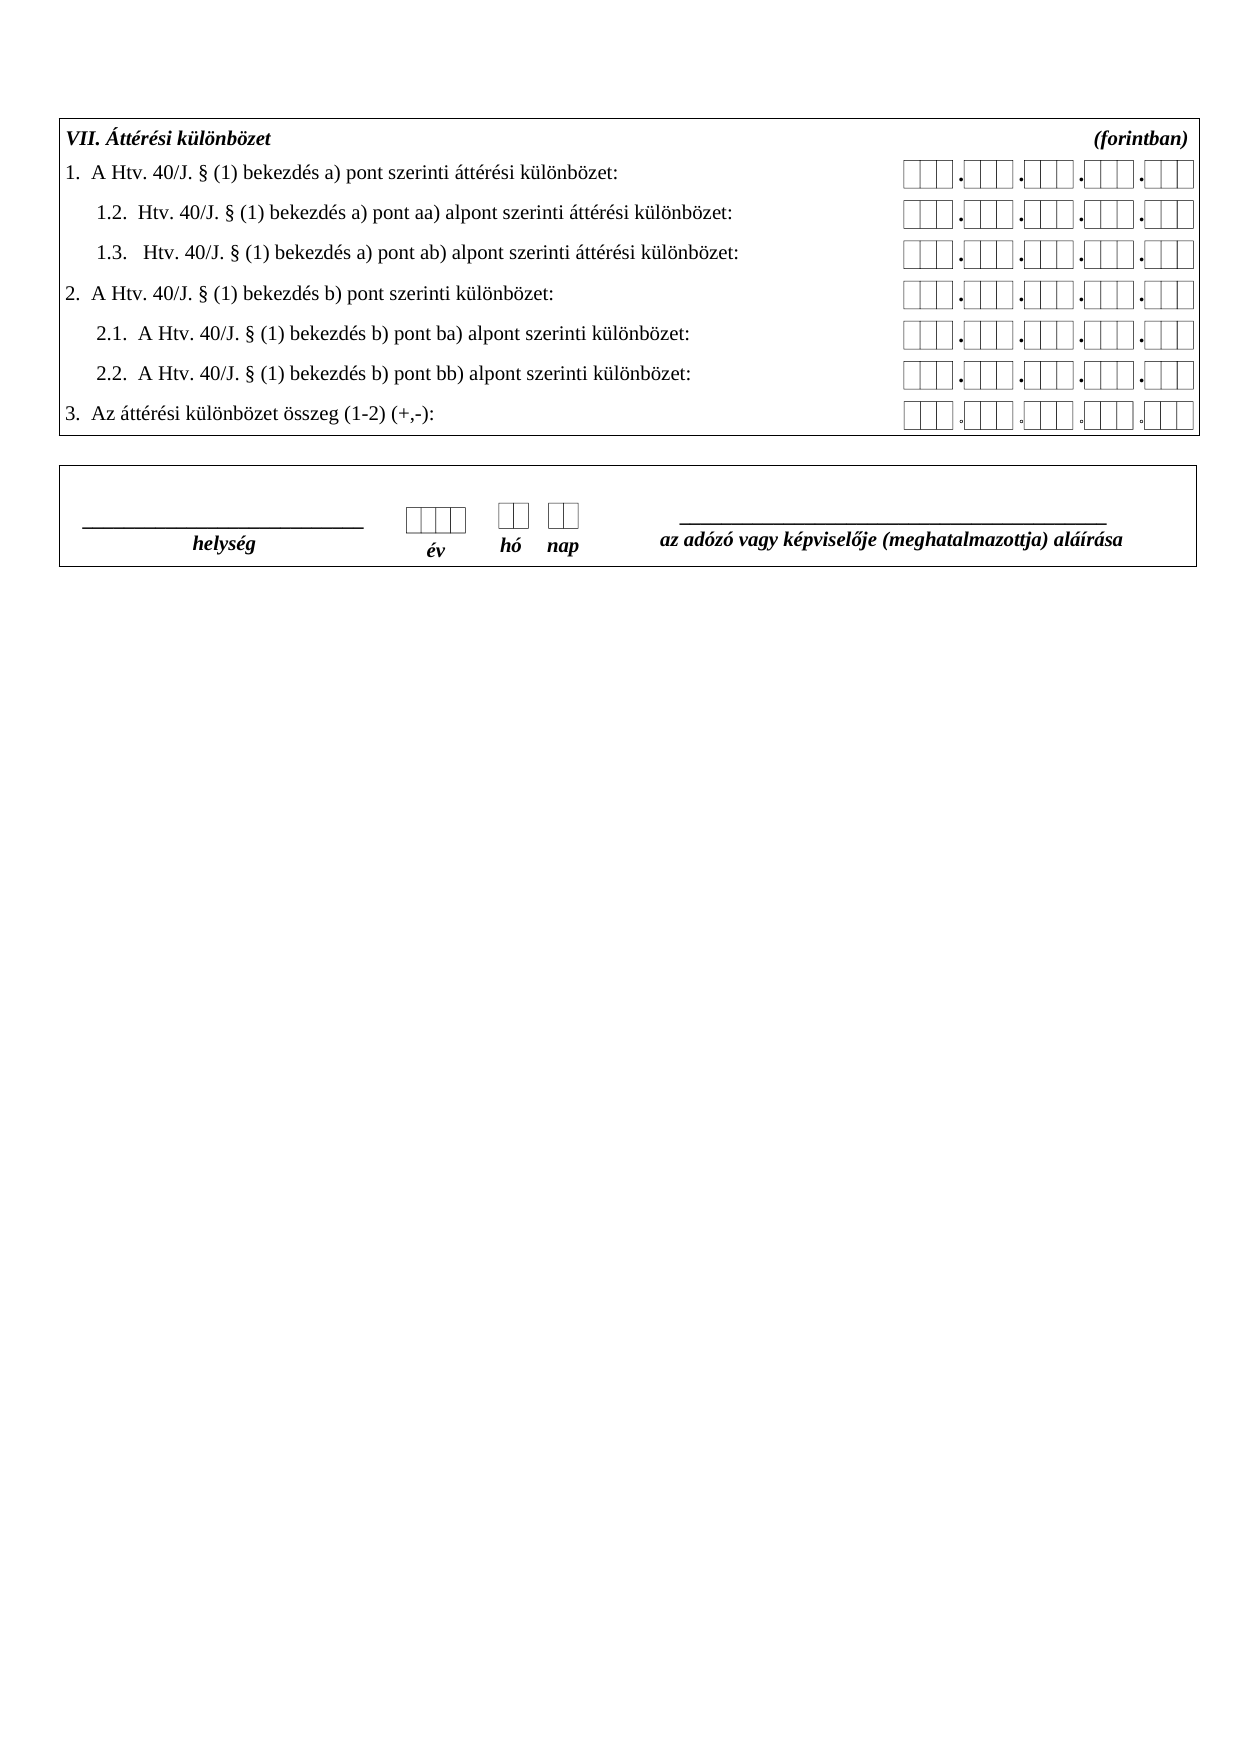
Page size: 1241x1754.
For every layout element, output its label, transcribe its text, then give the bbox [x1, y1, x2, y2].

table_header _________________________________________ az adózó vagy képviselője (meghatalmazottja) aláírása [587, 466, 1196, 566]
table_header ___________________________ helység [60, 466, 388, 566]
table_header ████ év [389, 466, 482, 566]
table_cell 3. Az áttérési különbözet összeg (1-2) (+,-): [60, 395, 891, 435]
table_cell 2. A Htv. 40/J. § (1) bekezdés b) pont szerinti különbözet: [60, 274, 891, 314]
table_header ██ nap [539, 466, 587, 566]
table_cell 2.2. A Htv. 40/J. § (1) bekezdés b) pont bb) alpont szerinti különbözet: [60, 355, 891, 395]
table_cell 1. A Htv. 40/J. § (1) bekezdés a) pont szerinti áttérési különbözet: [60, 154, 891, 194]
table_cell ███ .███ .███ .███ .███ [891, 154, 1199, 194]
table_cell ███ .███ .███ .███ .███ [891, 315, 1199, 355]
table_header VII. Áttérési különbözet (forintban) [60, 119, 1199, 154]
table_cell 1.3. Htv. 40/J. § (1) bekezdés a) pont ab) alpont szerinti áttérési különbözet: [60, 234, 891, 274]
table_cell ███ .███ .███ .███ .███ [891, 274, 1199, 314]
table_cell ███ .███ .███ .███ .███ [891, 355, 1199, 395]
table_cell 2.1. A Htv. 40/J. § (1) bekezdés b) pont ba) alpont szerinti különbözet: [60, 315, 891, 355]
table_cell 1.2. Htv. 40/J. § (1) bekezdés a) pont aa) alpont szerinti áttérési különbözet: [60, 194, 891, 234]
table_cell ███ .███ .███ .███ .███ [891, 395, 1199, 435]
table_header ██ hó [483, 466, 539, 566]
table_cell ███ .███ .███ .███ .███ [891, 194, 1199, 234]
table_cell ███ .███ .███ .███ .███ [891, 234, 1199, 274]
